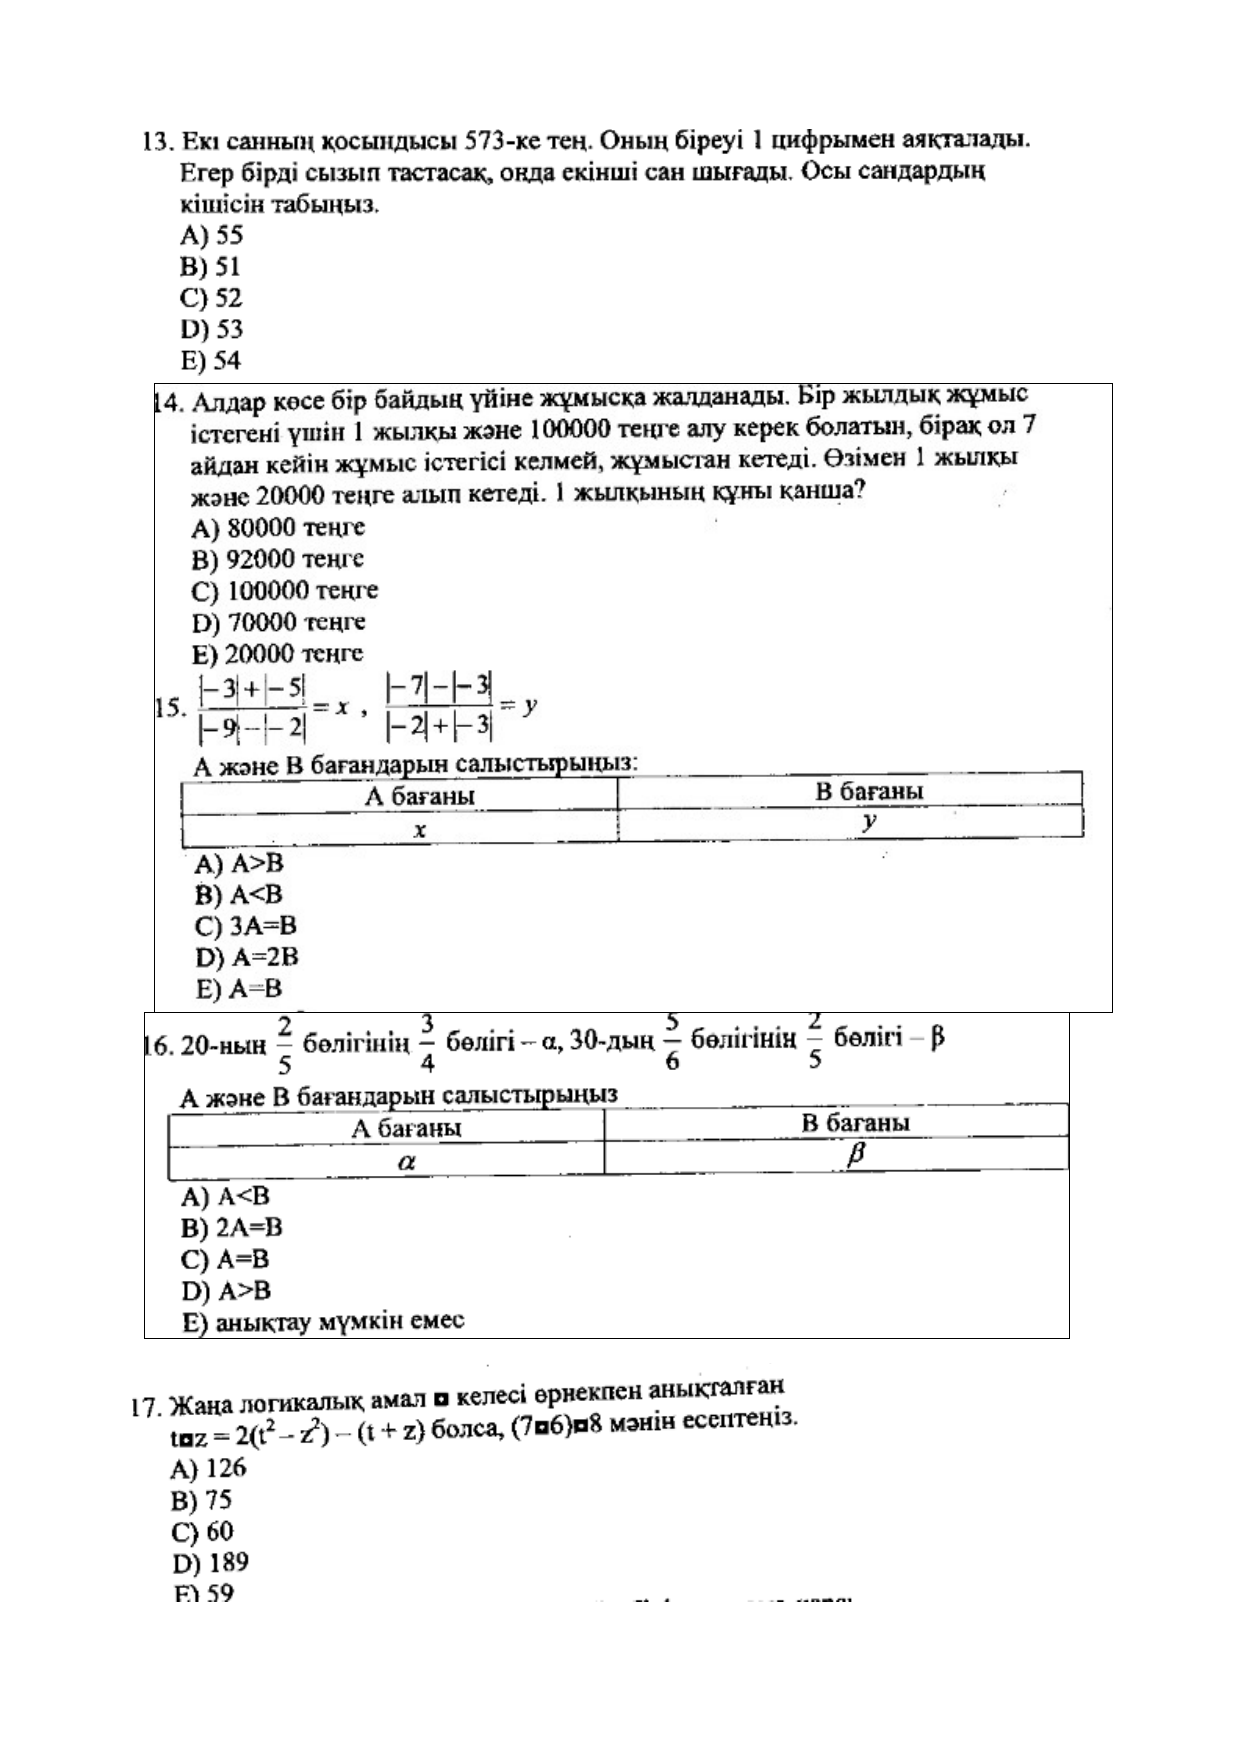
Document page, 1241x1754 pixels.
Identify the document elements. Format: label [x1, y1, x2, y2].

picture [143, 129, 1030, 376]
picture [155, 384, 1112, 1012]
picture [145, 1013, 1069, 1338]
picture [132, 1363, 852, 1602]
